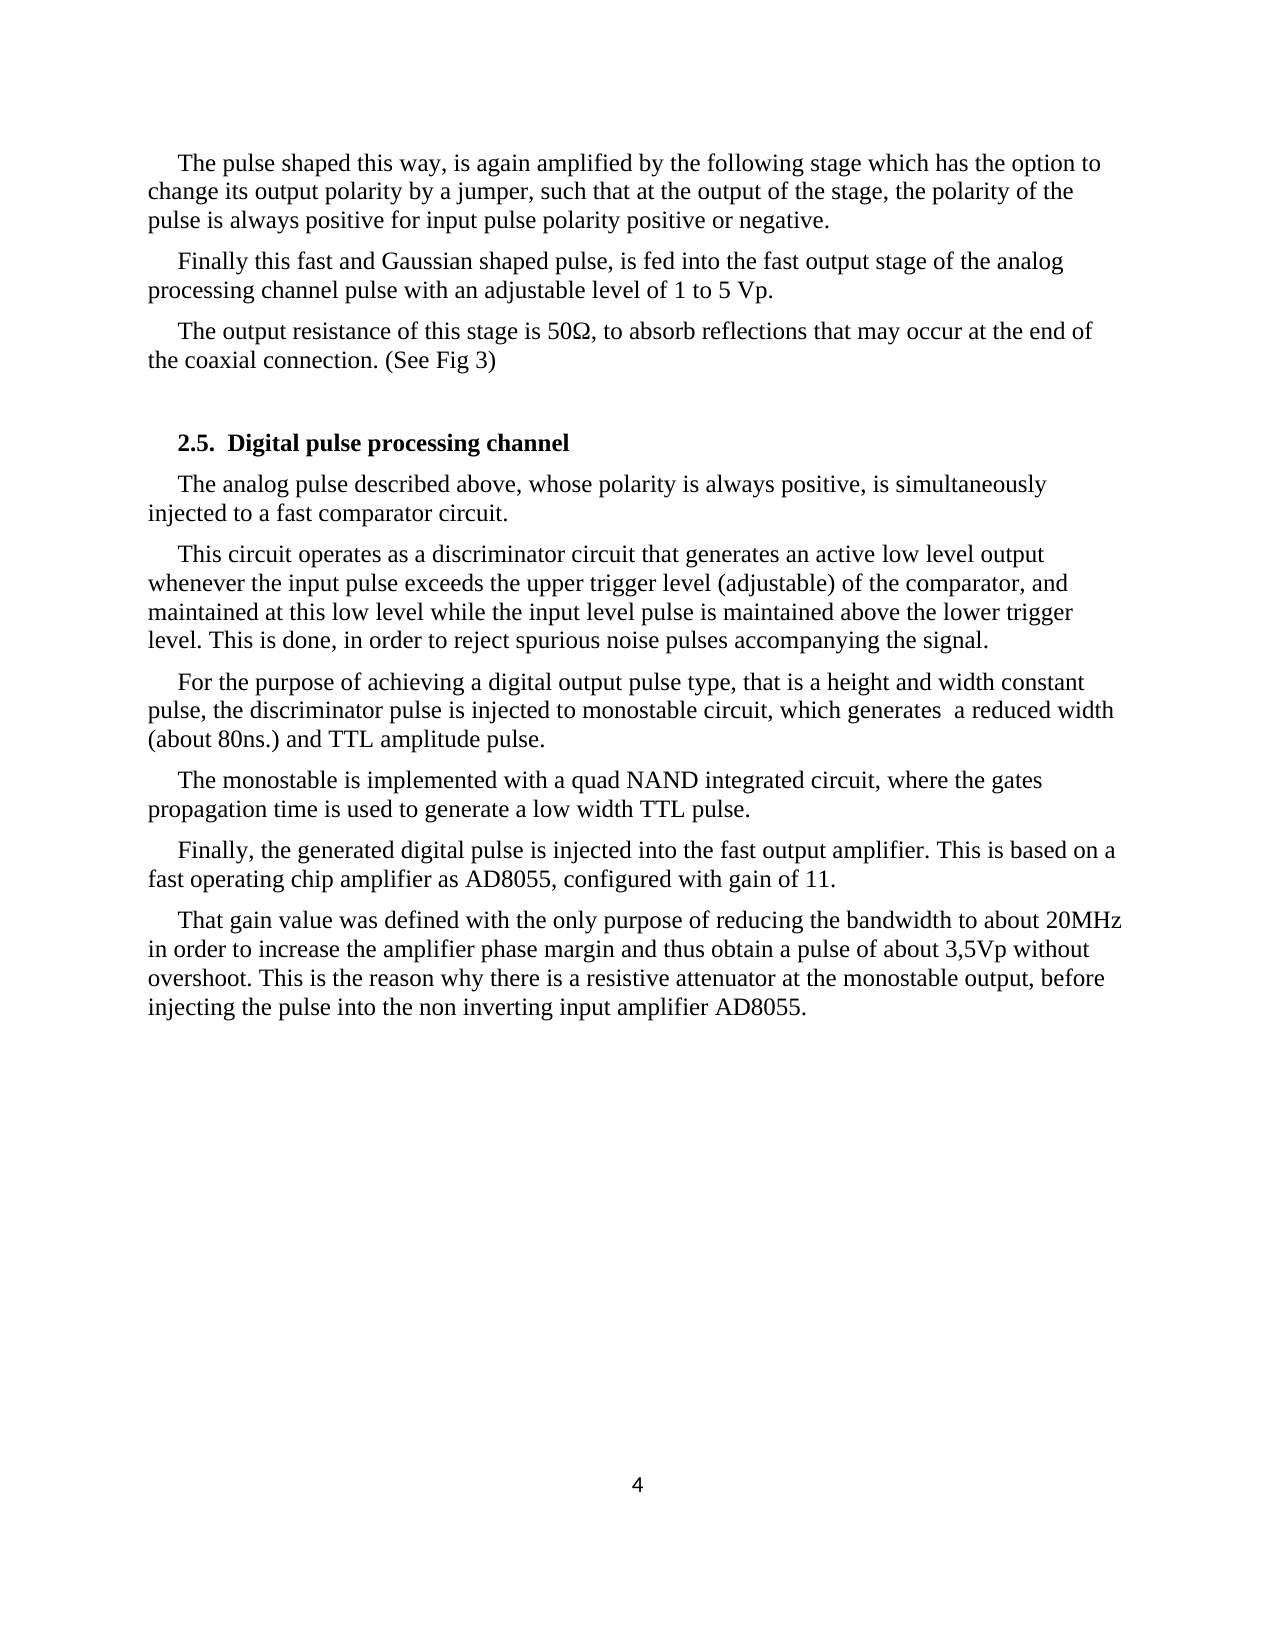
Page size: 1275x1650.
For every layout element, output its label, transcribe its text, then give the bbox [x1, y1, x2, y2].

text For the purpose of achieving a digital output pulse type, that is a height and width constant pulse, the discriminator pulse is injected to monostable circuit, which generates a reduced width (about 80ns.) and TTL amplitude pulse. [148, 667, 1127, 753]
text The monostable is implemented with a quad NAND integrated circuit, where the gates propagation time is used to generate a low width TTL pulse. [148, 766, 1127, 823]
text The output resistance of this stage is 50Ω, to absorb reflections that may occur at the end of the coaxial connection. (See Fig 3) [148, 316, 1127, 374]
text Finally this fast and Gaussian shaped pulse, is fed into the fast output stage of the analog processing channel pulse with an adjustable level of 1 to 5 Vp. [148, 246, 1127, 304]
text The pulse shaped this way, is again amplified by the following stage which has the option to change its output polarity by a jumper, such that at the output of the stage, the polarity of the pulse is always positive for input pulse polarity positive or negative. [148, 148, 1127, 234]
text This circuit operates as a discriminator circuit that generates an active low level output whenever the input pulse exceeds the upper trigger level (adjustable) of the comparator, and maintained at this low level while the input level pulse is maintained above the lower trigger level. This is done, in order to reject spurious noise pulses accompanying the signal. [148, 539, 1127, 654]
text 2.5. Digital pulse processing channel [148, 428, 1127, 456]
text Finally, the generated digital pulse is injected into the fast output amplifier. This is based on a fast operating chip amplifier as AD8055, configured with gain of 11. [148, 836, 1127, 893]
text That gain value was defined with the only purpose of reducing the bandwidth to about 20MHz in order to increase the amplifier phase margin and thus obtain a pulse of about 3,5Vp without overshoot. This is the reason why there is a resistive attenuator at the monostable output, before injecting the pulse into the non inverting input amplifier AD8055. [148, 906, 1127, 1021]
text The analog pulse described above, whose polarity is always positive, is simultaneously injected to a fast comparator circuit. [148, 469, 1127, 527]
